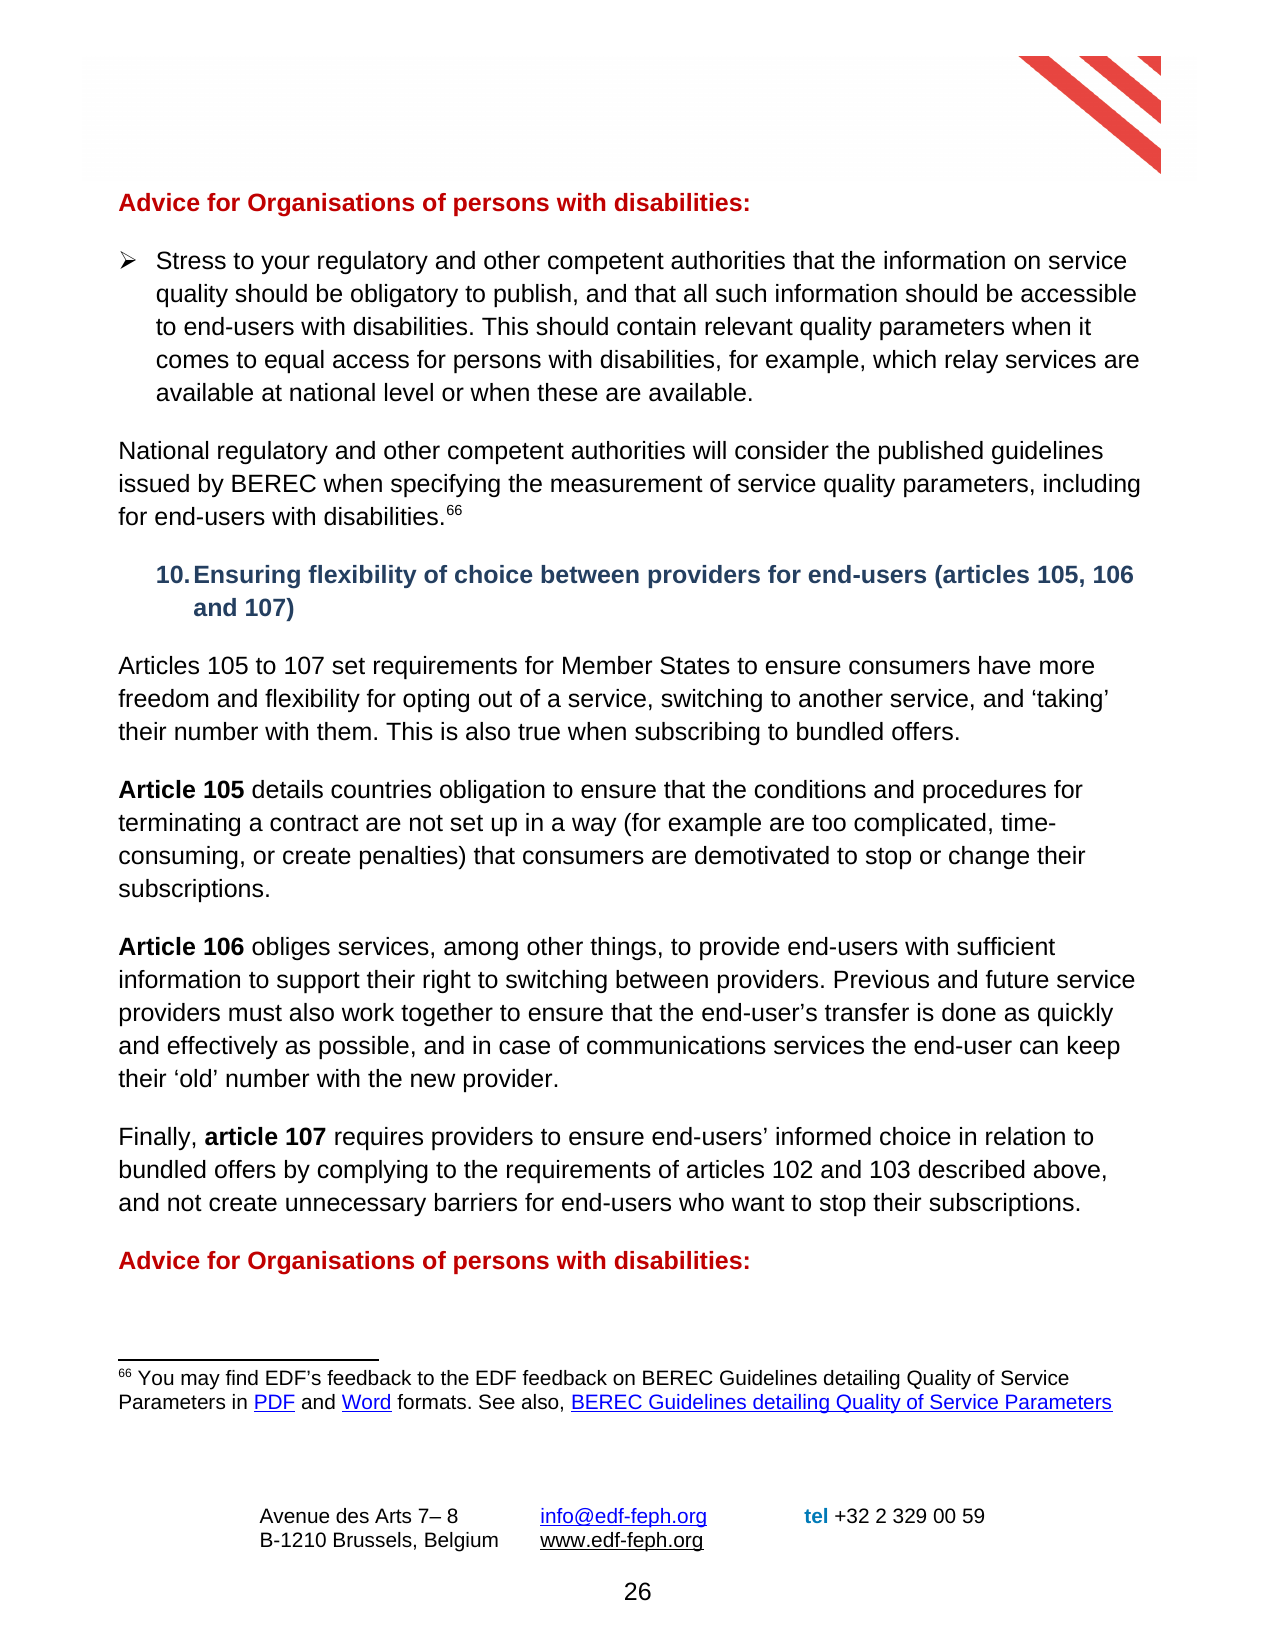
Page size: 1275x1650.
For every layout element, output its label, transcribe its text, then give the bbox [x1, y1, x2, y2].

text Finally, article 107 requires providers to ensure end-users’ informed choice in relation to bundled offers by complying to the requirements of articles 102 and 103 described above, and not create unnecessary barriers for end-users who want to stop their subscriptions. [118, 1122, 1157, 1217]
subtitle Ensuring flexibility of choice between providers for end-users (articles 105, 106 and 107) [156, 560, 1157, 622]
text Article 106 obliges services, among other things, to provide end-users with sufficient information to support their right to switching between providers. Previous and future service providers must also work together to ensure that the end-user’s transfer is done as quickly and effectively as possible, and in case of communications services the end-user can keep their ‘old’ number with the new provider. [118, 932, 1157, 1093]
text Articles 105 to 107 set requirements for Member States to ensure consumers have more freedom and flexibility for opting out of a service, switching to another service, and ‘taking’ their number with them. This is also true when subscribing to bundled offers. [118, 651, 1157, 746]
text Advice for Organisations of persons with disabilities: [118, 1246, 1157, 1275]
text Advice for Organisations of persons with disabilities: [118, 188, 1157, 216]
picture [82, 56, 1198, 181]
text National regulatory and other competent authorities will consider the published guidelines issued by BEREC when specifying the measurement of service quality parameters, including for end-users with disabilities. [118, 436, 1157, 531]
text Article 105 details countries obligation to ensure that the conditions and procedures for terminating a contract are not set up in a way (for example are too complicated, time-consuming, or create penalties) that consumers are demotivated to stop or change their subscriptions. [118, 775, 1157, 903]
list Stress to your regulatory and other competent authorities that the information on service quality should be obligatory to publish, and that all such information should be accessible to end-users with disabilities. This should contain relevant quality parameters when it comes to equal access for persons with disabilities, for example, which relay services are available at national level or when these are available. [118, 246, 1157, 407]
